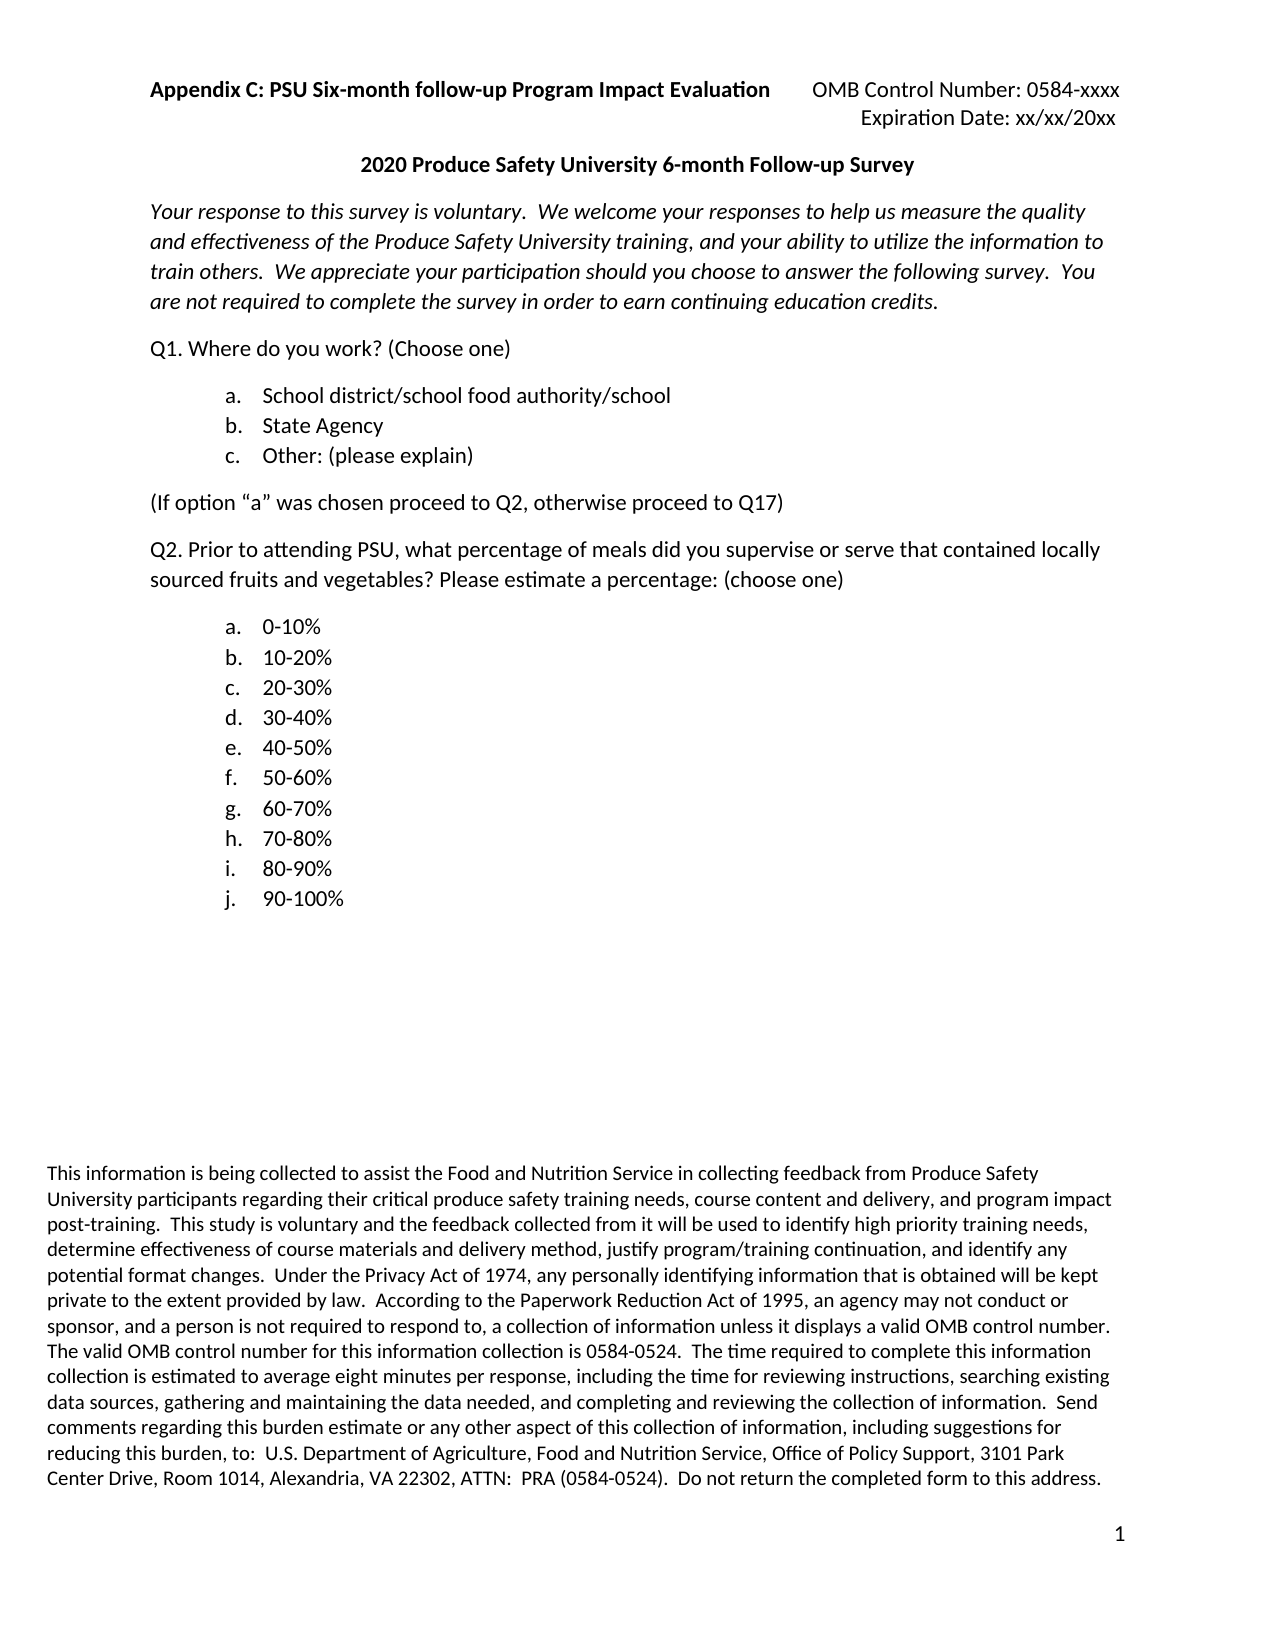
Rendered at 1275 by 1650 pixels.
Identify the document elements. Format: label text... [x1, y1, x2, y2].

list 90-100% [225, 884, 1125, 912]
list 50-60% [225, 763, 1125, 792]
list 40-50% [225, 733, 1125, 761]
text This information is being collected to assist the Food and Nutrition Service in collecting feedback from Produce Safety University participants regarding their critical produce safety training needs, course content and delivery, and program impact post-training. This study is voluntary and the feedback collected from it will be used to identify high priority training needs, determine effectiveness of course materials and delivery method, justify program/training continuation, and identify any potential format changes. Under the Privacy Act of 1974, any personally identifying information that is obtained will be kept private to the extent provided by law. According to the Paperwork Reduction Act of 1995, an agency may not conduct or sponsor, and a person is not required to respond to, a collection of information unless it displays a valid OMB control number. The valid OMB control number for this information collection is 0584-0524. The time required to complete this information collection is estimated to average eight minutes per response, including the time for reviewing instructions, searching existing data sources, gathering and maintaining the data needed, and completing and reviewing the collection of information. Send comments regarding this burden estimate or any other aspect of this collection of information, including suggestions for reducing this burden, to: U.S. Department of Agriculture, Food and Nutrition Service, Office of Policy Support, 3101 Park Center Drive, Room 1014, Alexandria, VA 22302, ATTN: PRA (0584-0524). Do not return the completed form to this address. [47, 1160, 1125, 1491]
list 20-30% [225, 673, 1125, 701]
list 10-20% [225, 643, 1125, 671]
list School district/school food authority/school [225, 381, 1125, 409]
text (If option “a” was chosen proceed to Q2, otherwise proceed to Q17) [150, 488, 1125, 517]
list 60-70% [225, 794, 1125, 822]
text Q1. Where do you work? (Choose one) [150, 334, 1125, 362]
text Q2. Prior to attending PSU, what percentage of meals did you supervise or serve that contained locally sourced fruits and vegetables? Please estimate a percentage: (choose one) [150, 535, 1125, 594]
list 70-80% [225, 824, 1125, 852]
list Other: (please explain) [225, 442, 1125, 470]
list 80-90% [225, 854, 1125, 882]
list 30-40% [225, 703, 1125, 731]
text Your response to this survey is voluntary. We welcome your responses to help us measure the quality and effectiveness of the Produce Safety University training, and your ability to utilize the information to train others. We appreciate your participation should you choose to answer the following survey. You are not required to complete the survey in order to earn continuing education credits. [150, 197, 1125, 316]
list 0-10% [225, 612, 1125, 641]
list State Agency [225, 411, 1125, 439]
text 2020 Produce Safety University 6-month Follow-up Survey [150, 150, 1125, 178]
